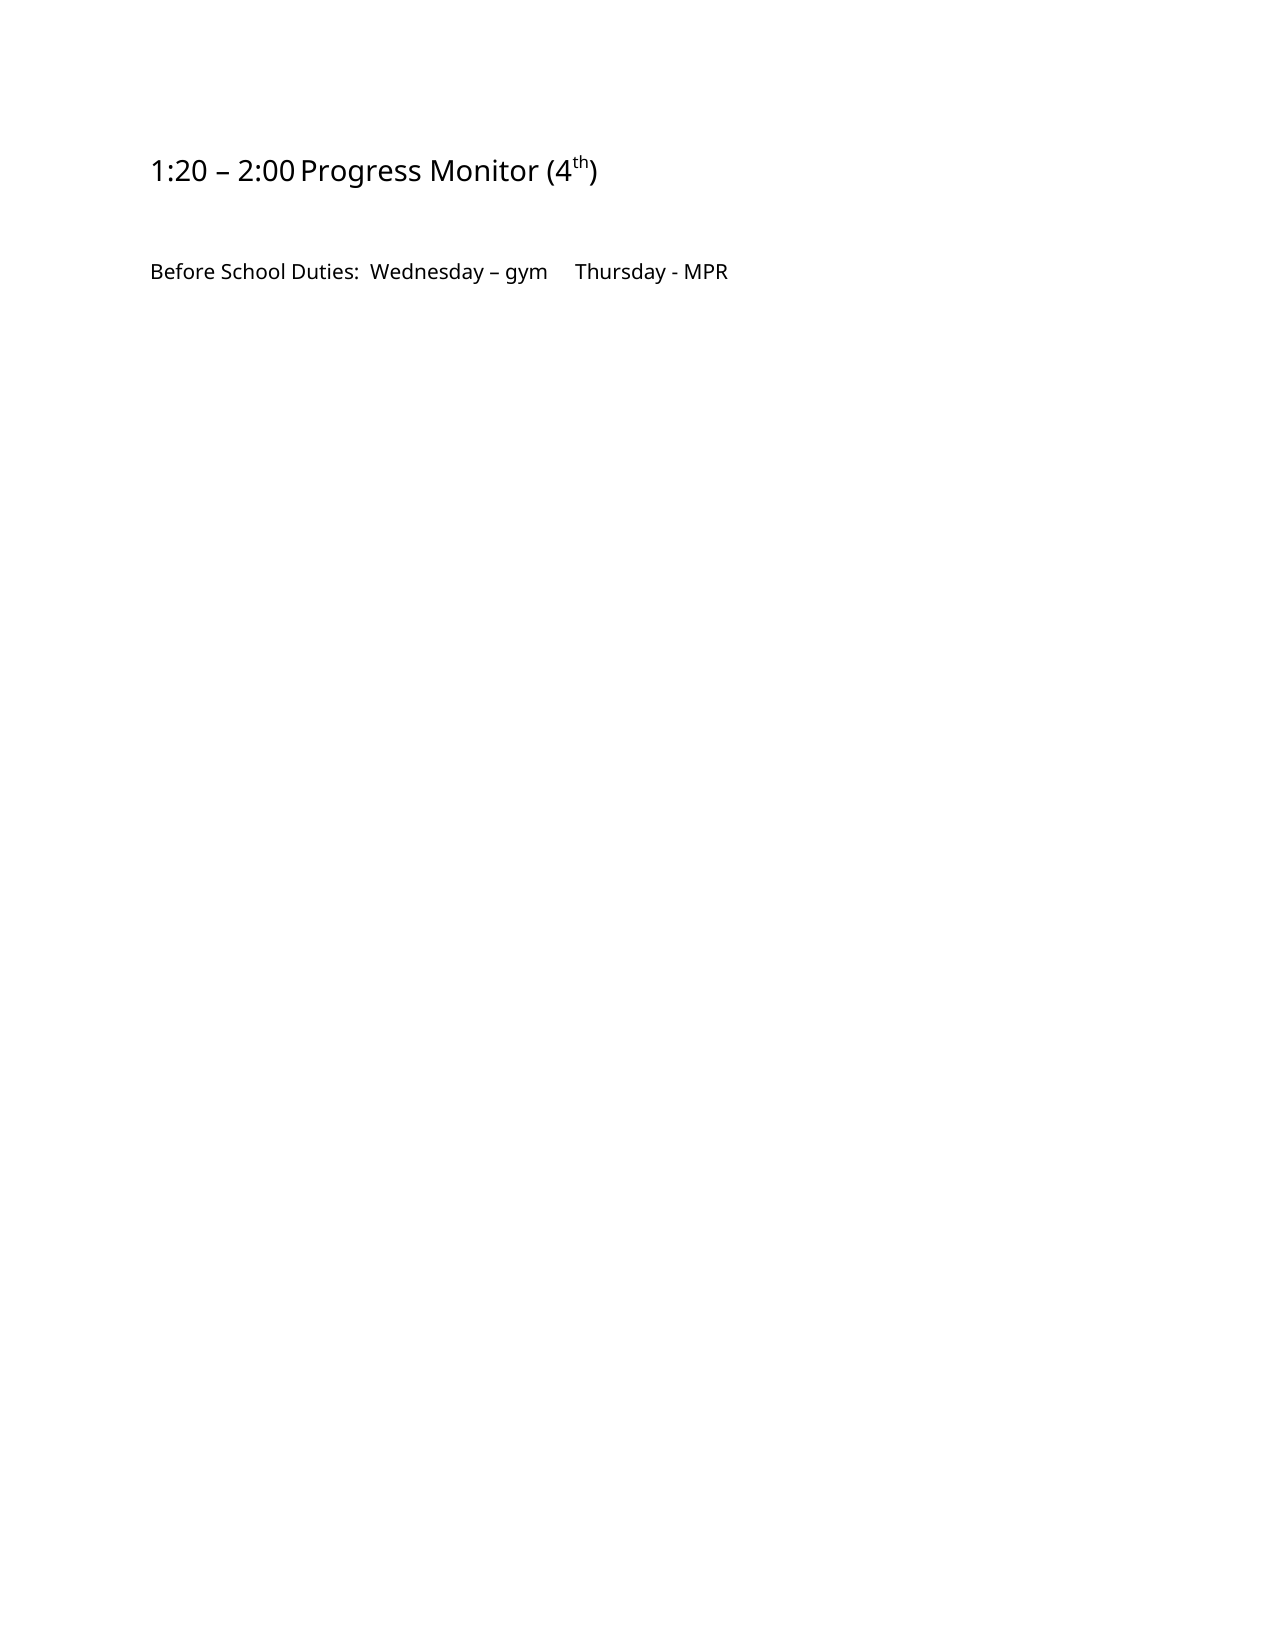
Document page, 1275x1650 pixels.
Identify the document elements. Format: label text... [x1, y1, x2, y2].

text Before School Duties: Wednesday – gym Thursday - MPR [150, 257, 1125, 285]
text 1:20 – 2:00 Progress Monitor (4th) [150, 150, 1125, 190]
